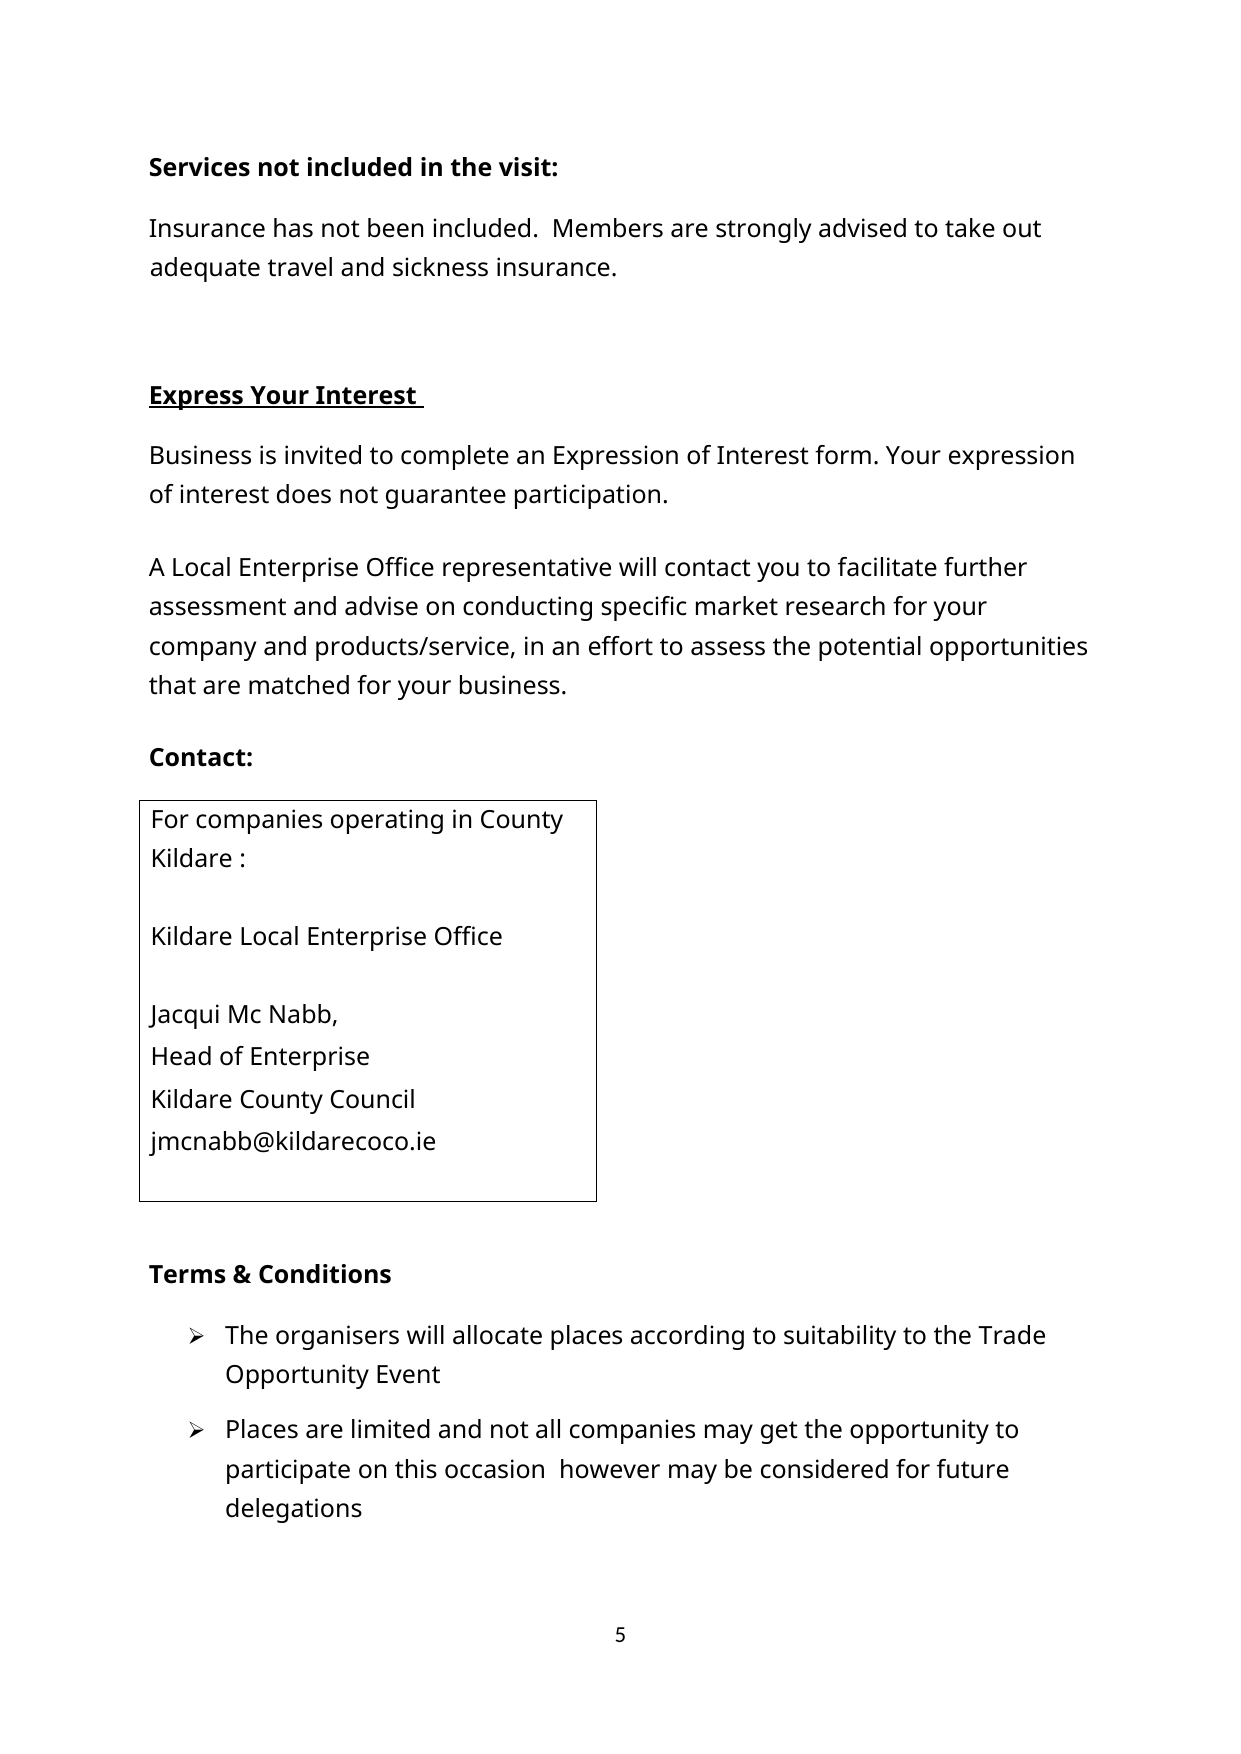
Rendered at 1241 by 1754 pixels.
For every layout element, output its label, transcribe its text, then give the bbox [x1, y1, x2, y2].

list Places are limited and not all companies may get the opportunity to participate on this occasion however may be considered for future delegations [187, 1412, 1090, 1524]
text A Local Enterprise Office representative will contact you to facilitate further assessment and advise on conducting specific market research for your company and products/service, in an effort to assess the potential opportunities that are matched for your business. [148, 550, 1090, 701]
text Express Your Interest [148, 377, 1092, 412]
list The organisers will allocate places according to suitability to the Trade Opportunity Event [187, 1317, 1090, 1391]
text Terms & Conditions [148, 1257, 1092, 1291]
text Business is invited to complete an Expression of Interest form. Your expression of interest does not guarantee participation. [148, 438, 1090, 511]
table_header For companies operating in County Kildare : Kildare Local Enterprise Office Jacqui Mc Nabb, Head of Enterprise Kildare County Council jmcnabb@kildarecoco.ie [140, 801, 596, 1201]
text Contact: [148, 740, 1092, 774]
text Insurance has not been included. Members are strongly advised to take out adequate travel and sickness insurance. [148, 210, 1090, 283]
text Services not included in the visit: [148, 150, 1092, 184]
